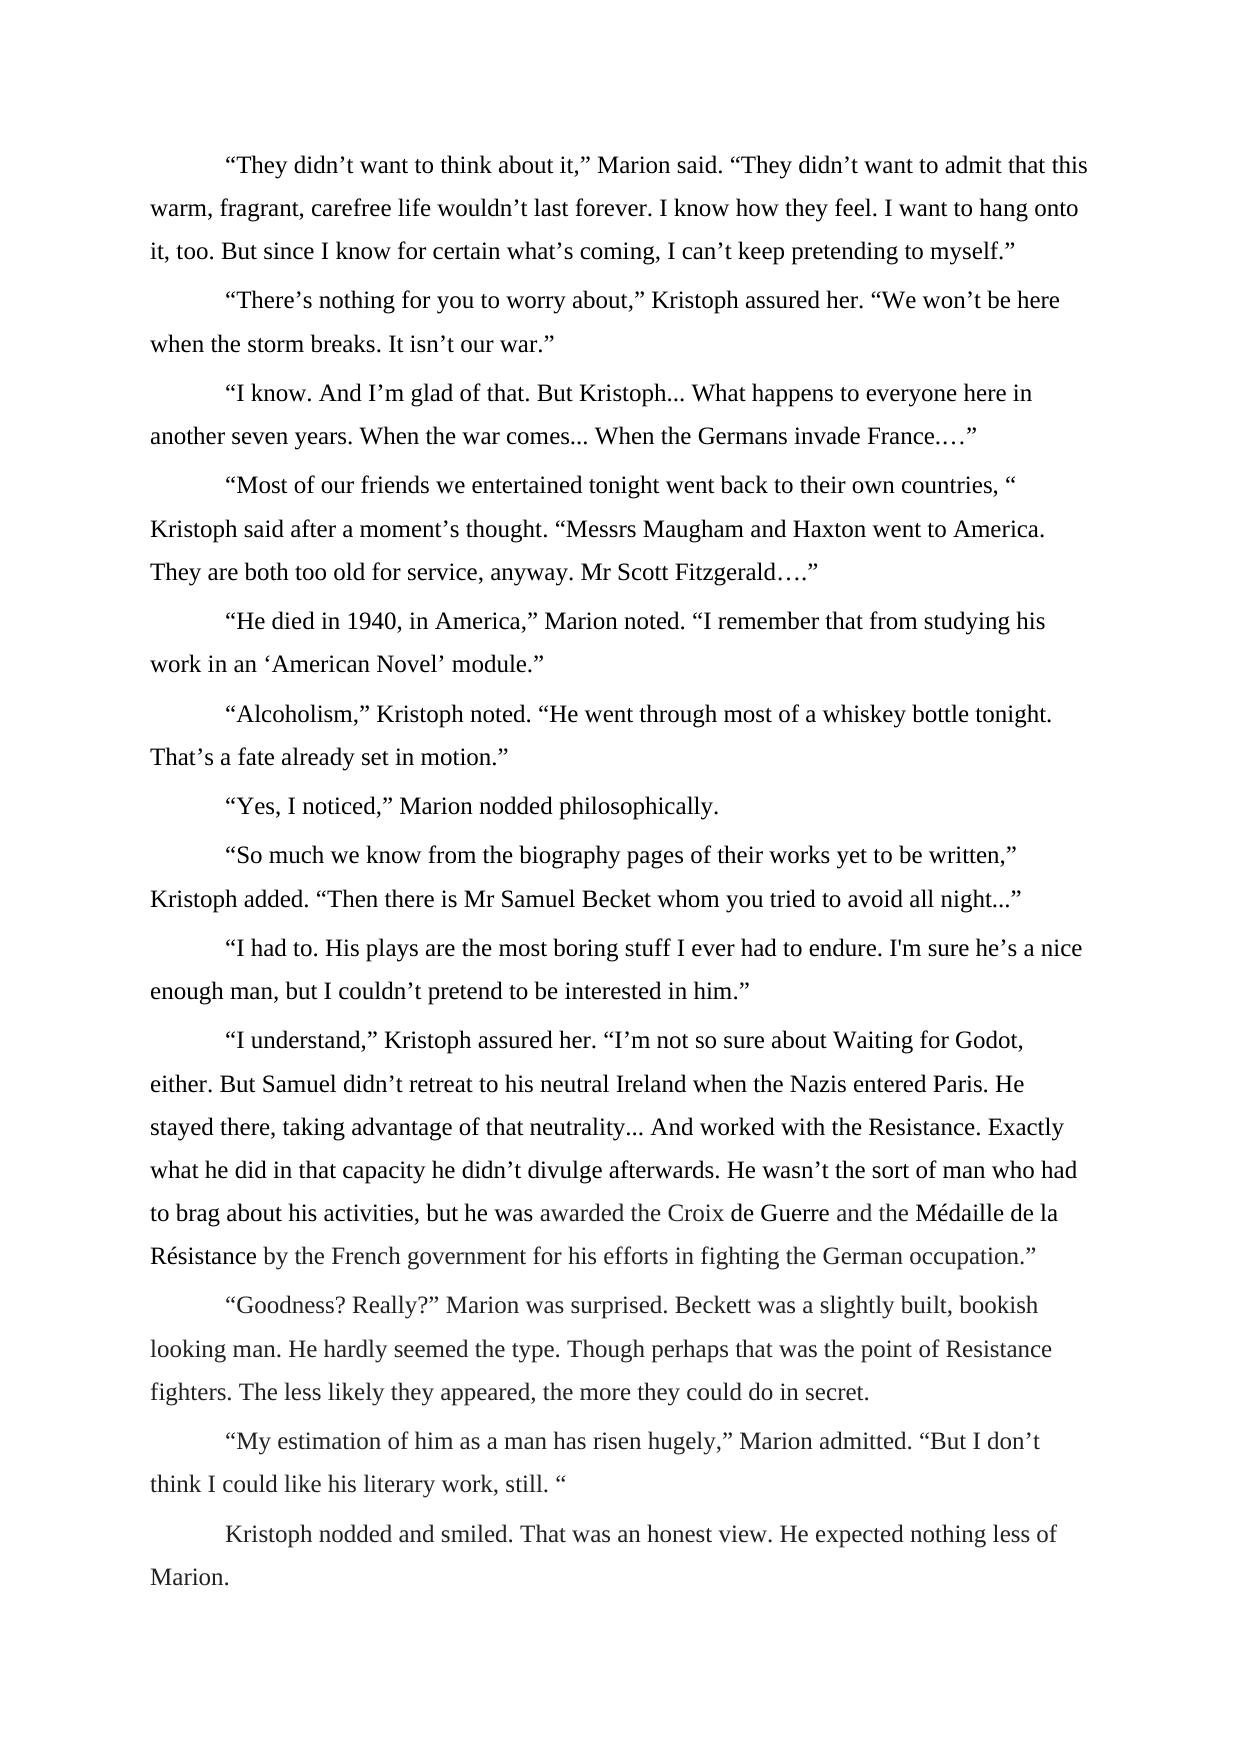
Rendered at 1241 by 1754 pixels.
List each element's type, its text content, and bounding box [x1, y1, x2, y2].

text “He died in 1940, in America,” Marion noted. “I remember that from studying his work in an ‘American Novel’ module.” [150, 606, 1090, 678]
text “So much we know from the biography pages of their works yet to be written,” Kristoph added. “Then there is Mr Samuel Becket whom you tried to avoid all night...” [150, 841, 1090, 912]
text “I know. And I’m glad of that. But Kristoph... What happens to everyone here in another seven years. When the war comes... When the Germans invade France.…” [150, 378, 1090, 450]
text “Most of our friends we entertained tonight went back to their own countries, “ Kristoph said after a moment’s thought. “Messrs Maugham and Haxton went to America. They are both too old for service, anyway. Mr Scott Fitzgerald….” [150, 471, 1090, 586]
text “I had to. His plays are the most boring stuff I ever had to endure. I'm sure he’s a nice enough man, but I couldn’t pretend to be interested in him.” [150, 933, 1090, 1005]
text “They didn’t want to think about it,” Marion said. “They didn’t want to admit that this warm, fragrant, carefree life wouldn’t last forever. I know how they feel. I want to hang onto it, too. But since I know for certain what’s coming, I can’t keep pretending to myself.” [150, 150, 1090, 265]
text “My estimation of him as a man has risen hugely,” Marion admitted. “But I don’t think I could like his literary work, still. “ [150, 1426, 1090, 1498]
text “Alcoholism,” Kristoph noted. “He went through most of a whiskey bottle tonight. That’s a fate already set in motion.” [150, 699, 1090, 771]
text Kristoph nodded and smiled. That was an honest view. He expected nothing less of Marion. [150, 1519, 1090, 1591]
text “I understand,” Kristoph assured her. “I’m not so sure about Waiting for Godot, either. But Samuel didn’t retreat to his neutral Ireland when the Nazis entered Paris. He stayed there, taking advantage of that neutrality... And worked with the Resistance. Exactly what he did in that capacity he didn’t divulge afterwards. He wasn’t the sort of man who had to brag about his activities, but he was awarded the Croix de Guerre and the Médaille de la Résistance by the French government for his efforts in fighting the German occupation.” [150, 1026, 1090, 1270]
text “There’s nothing for you to worry about,” Kristoph assured her. “We won’t be here when the storm breaks. It isn’t our war.” [150, 286, 1090, 357]
text “Yes, I noticed,” Marion nodded philosophically. [150, 791, 1090, 820]
text “Goodness? Really?” Marion was surprised. Beckett was a slightly built, bookish looking man. He hardly seemed the type. Though perhaps that was the point of Resistance fighters. The less likely they appeared, the more they could do in secret. [150, 1291, 1090, 1406]
